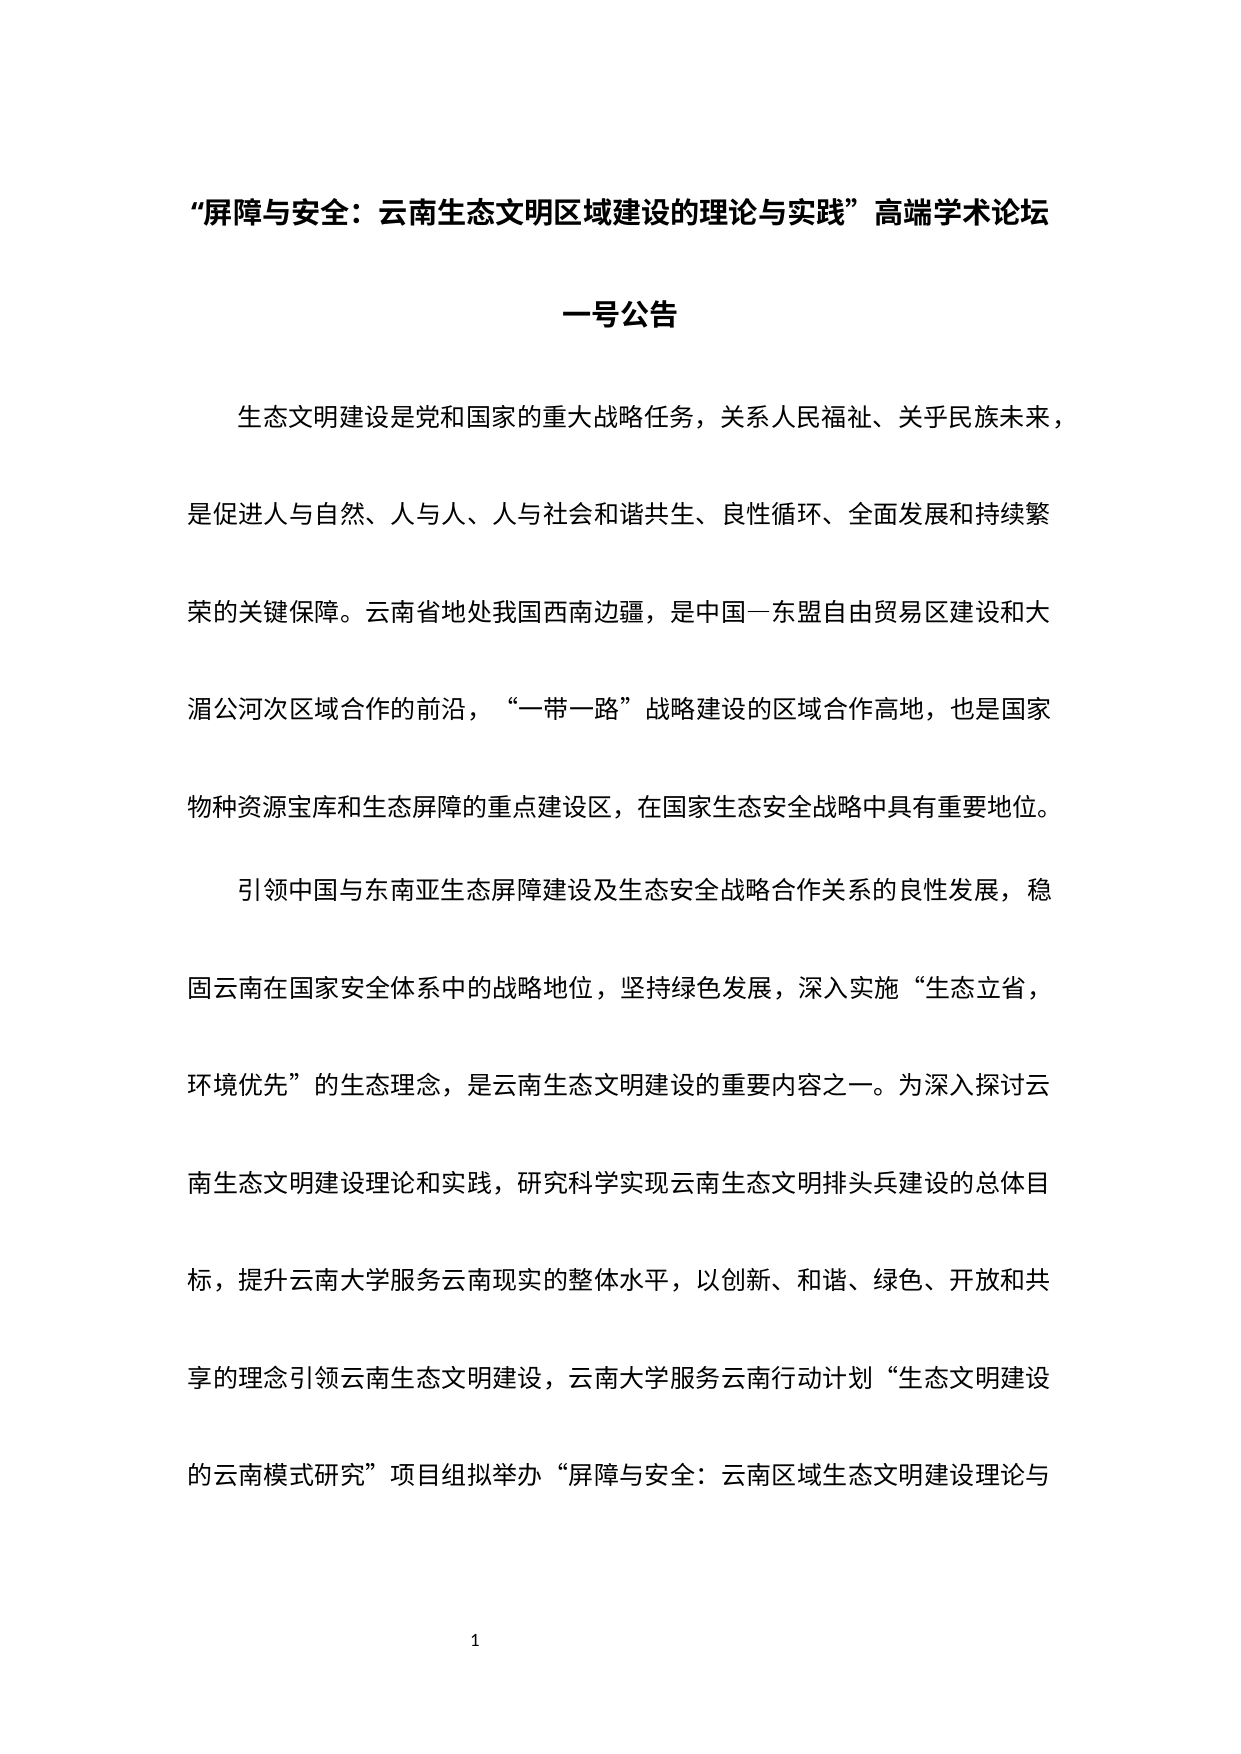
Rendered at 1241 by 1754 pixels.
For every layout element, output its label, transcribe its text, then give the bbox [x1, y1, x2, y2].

text 一号公告 [187, 281, 1053, 346]
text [187, 856, 1053, 1506]
text “屏障与安全：云南生态文明区域建设的理论与实践”高端学术论坛 [187, 178, 1053, 243]
text 生态文明建设是党和国家的重大战略任务，关系人民福祉、关乎民族未来，是促进人与自然、人与人、人与社会和谐共生、良性循环、全面发展和持续繁荣的关键保障。云南省地处我国西南边疆，是中国—东盟自由贸易区建设和大湄公河次区域合作的前沿，“一带一路”战略建设的区域合作高地，也是国家物种资源宝库和生态屏障的重点建设区，在国家生态安全战略中具有重要地位。 [187, 383, 1053, 838]
